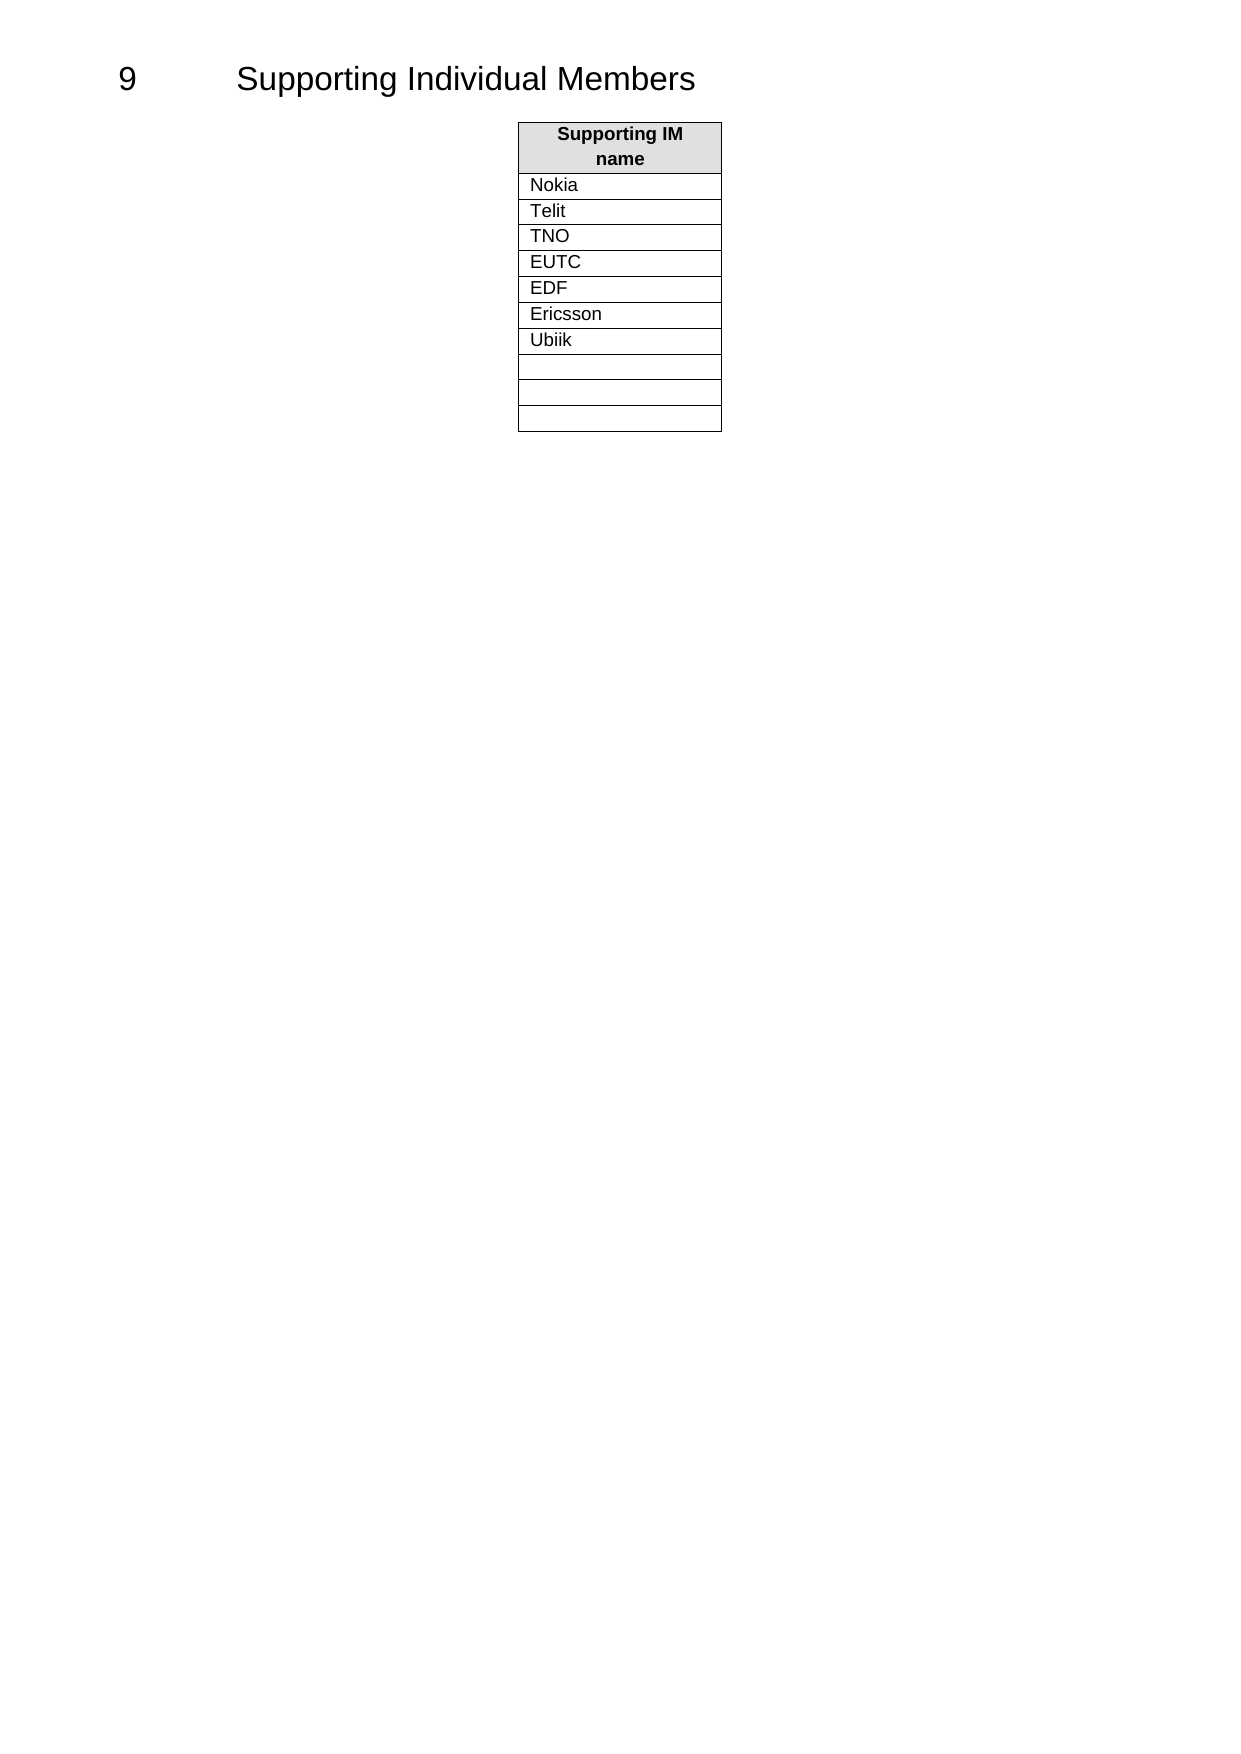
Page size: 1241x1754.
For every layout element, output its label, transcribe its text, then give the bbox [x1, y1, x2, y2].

table_cell [519, 355, 721, 379]
table_cell Telit [519, 200, 721, 224]
table_cell [519, 406, 721, 431]
subtitle 9 Supporting Individual Members [118, 59, 1122, 97]
table_cell [519, 380, 721, 405]
table_cell Nokia [519, 174, 721, 198]
table_cell Ubiik [519, 329, 721, 353]
table_cell EUTC [519, 251, 721, 276]
table_cell EDF [519, 277, 721, 302]
table_header Supporting IM name [519, 123, 721, 173]
table_cell TNO [519, 225, 721, 250]
table_cell Ericsson [519, 303, 721, 328]
